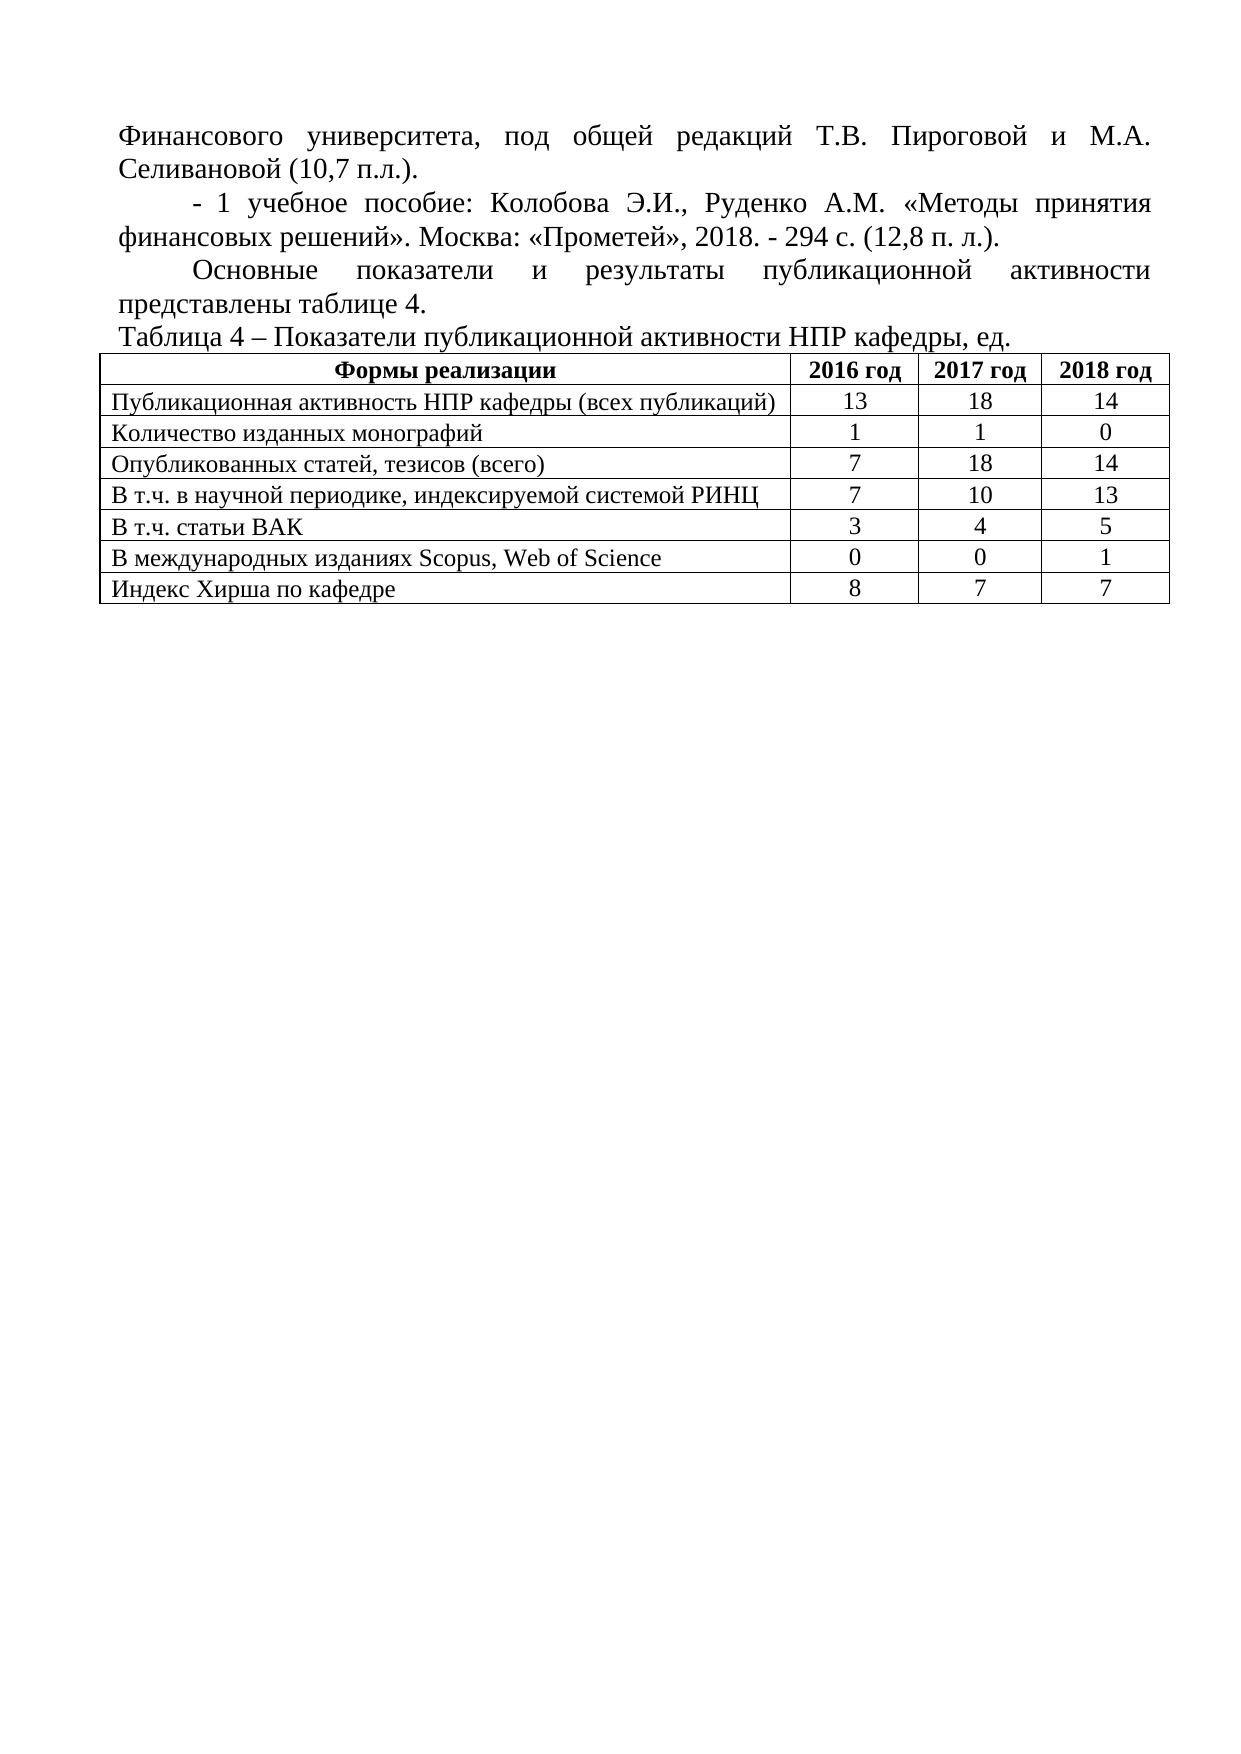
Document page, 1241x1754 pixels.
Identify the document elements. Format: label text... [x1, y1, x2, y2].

text - 1 учебное пособие: Колобова Э.И., Руденко А.М. «Методы принятия финансовых решений». Москва: «Прометей», 2018. - 294 с. (12,8 п. л.). [118, 185, 1152, 252]
table_cell 8 [791, 573, 918, 603]
table_cell 0 [1042, 416, 1169, 447]
table_cell 7 [1042, 573, 1169, 603]
table_cell Публикационная активность НПР кафедры (всех публикаций) [101, 385, 790, 415]
table_cell Индекс Хирша по кафедре [101, 573, 790, 603]
table_cell 10 [919, 479, 1041, 509]
table_cell 13 [1042, 479, 1169, 509]
table_cell Количество изданных монографий [101, 416, 790, 447]
table_cell 3 [791, 510, 918, 540]
table_cell 18 [919, 385, 1041, 415]
table_cell 7 [791, 448, 918, 478]
table_cell 5 [1042, 510, 1169, 540]
table_cell В т.ч. статьи ВАК [101, 510, 790, 540]
table_cell 18 [919, 448, 1041, 478]
table_cell 13 [791, 385, 918, 415]
table_cell 7 [791, 479, 918, 509]
table_header 2016 год [791, 354, 918, 384]
table_cell 14 [1042, 448, 1169, 478]
table_cell В международных изданиях Scopus, Web of Science [101, 541, 790, 572]
table_header 2017 год [919, 354, 1041, 384]
table_cell 7 [919, 573, 1041, 603]
table_cell 1 [919, 416, 1041, 447]
table_cell 4 [919, 510, 1041, 540]
table_cell 1 [791, 416, 918, 447]
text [118, 118, 1152, 185]
table_cell 1 [1042, 541, 1169, 572]
table_cell 0 [919, 541, 1041, 572]
table_header Формы реализации [101, 354, 790, 384]
table_cell Опубликованных статей, тезисов (всего) [101, 448, 790, 478]
table_cell 14 [1042, 385, 1169, 415]
table_header 2018 год [1042, 354, 1169, 384]
text Основные показатели и результаты публикационной активности представлены таблице 4. [118, 252, 1152, 319]
table_cell В т.ч. в научной периодике, индексируемой системой РИНЦ [101, 479, 790, 509]
table_cell 0 [791, 541, 918, 572]
text Таблица 4 – Показатели публикационной активности НПР кафедры, ед. [118, 319, 1152, 353]
